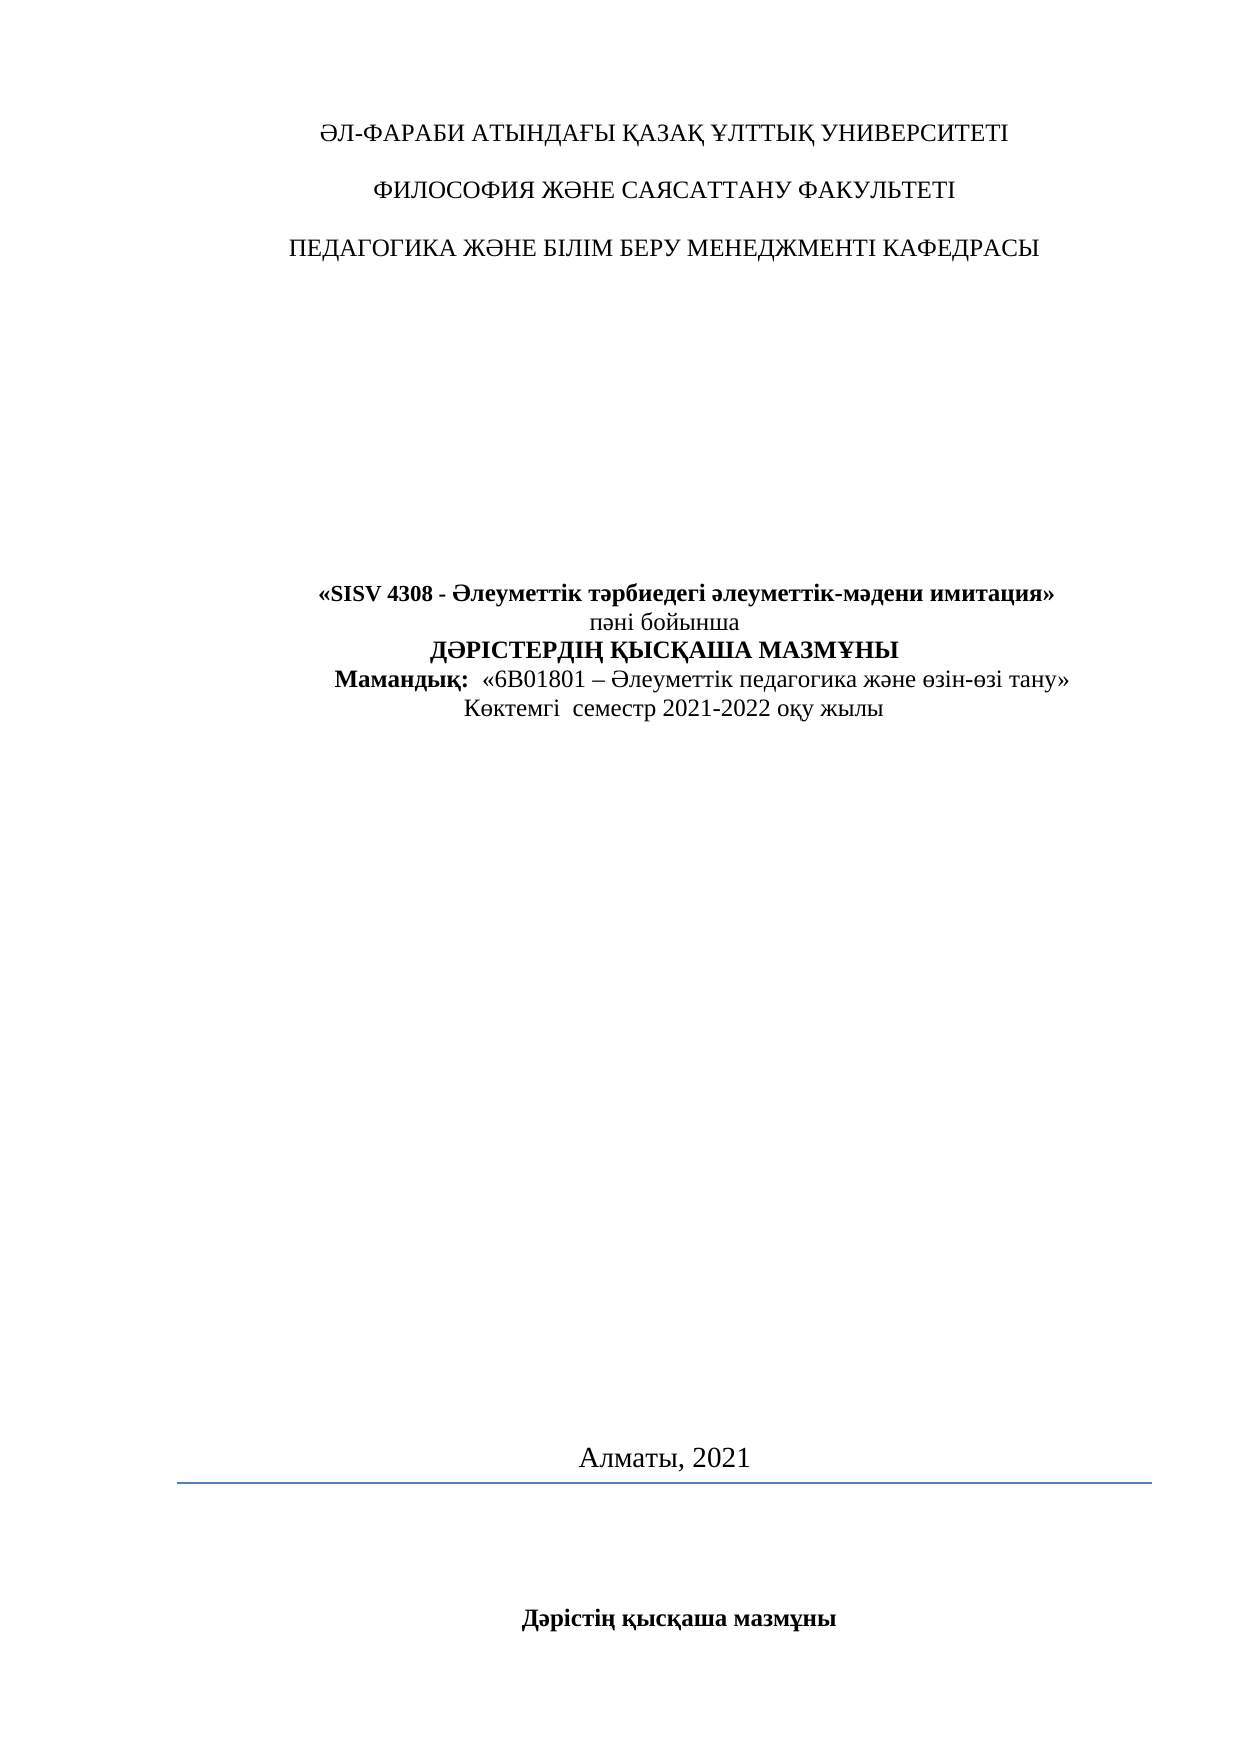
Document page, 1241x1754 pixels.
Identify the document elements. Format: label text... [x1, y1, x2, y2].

text дәрістердің қысқаша мазмұны [177, 636, 1152, 664]
text пәні бойынша [177, 607, 1152, 636]
text Көктемгі семестр 2021-2022 оқу жылы [177, 693, 1152, 722]
text ӘЛ-ФАРАБИ АТЫНДАҒЫ ҚАЗАҚ ҰЛТТЫҚ УНИВЕРСИТЕТІ [177, 118, 1152, 147]
text Алматы, 2021 [177, 1440, 1152, 1482]
text Дәрістің қысқаша мазмұны [207, 1603, 1152, 1632]
text Мамандық: «6B01801 – Әлеуметтік педагогика және өзін-өзі тану» [177, 664, 1152, 693]
text ФИЛОСОФИЯ ЖӘНЕ САЯСАТТАНУ ФАКУЛЬТЕТІ [177, 176, 1152, 204]
text ПЕДАГОГИКА ЖӘНЕ БІЛІМ БЕРУ МЕНЕДЖМЕНТІ КАФЕДРАСЫ [177, 233, 1152, 262]
text «SISV 4308 - Әлеуметтік тәрбиедегі әлеуметтік-мәдени имитация» [177, 578, 1152, 607]
